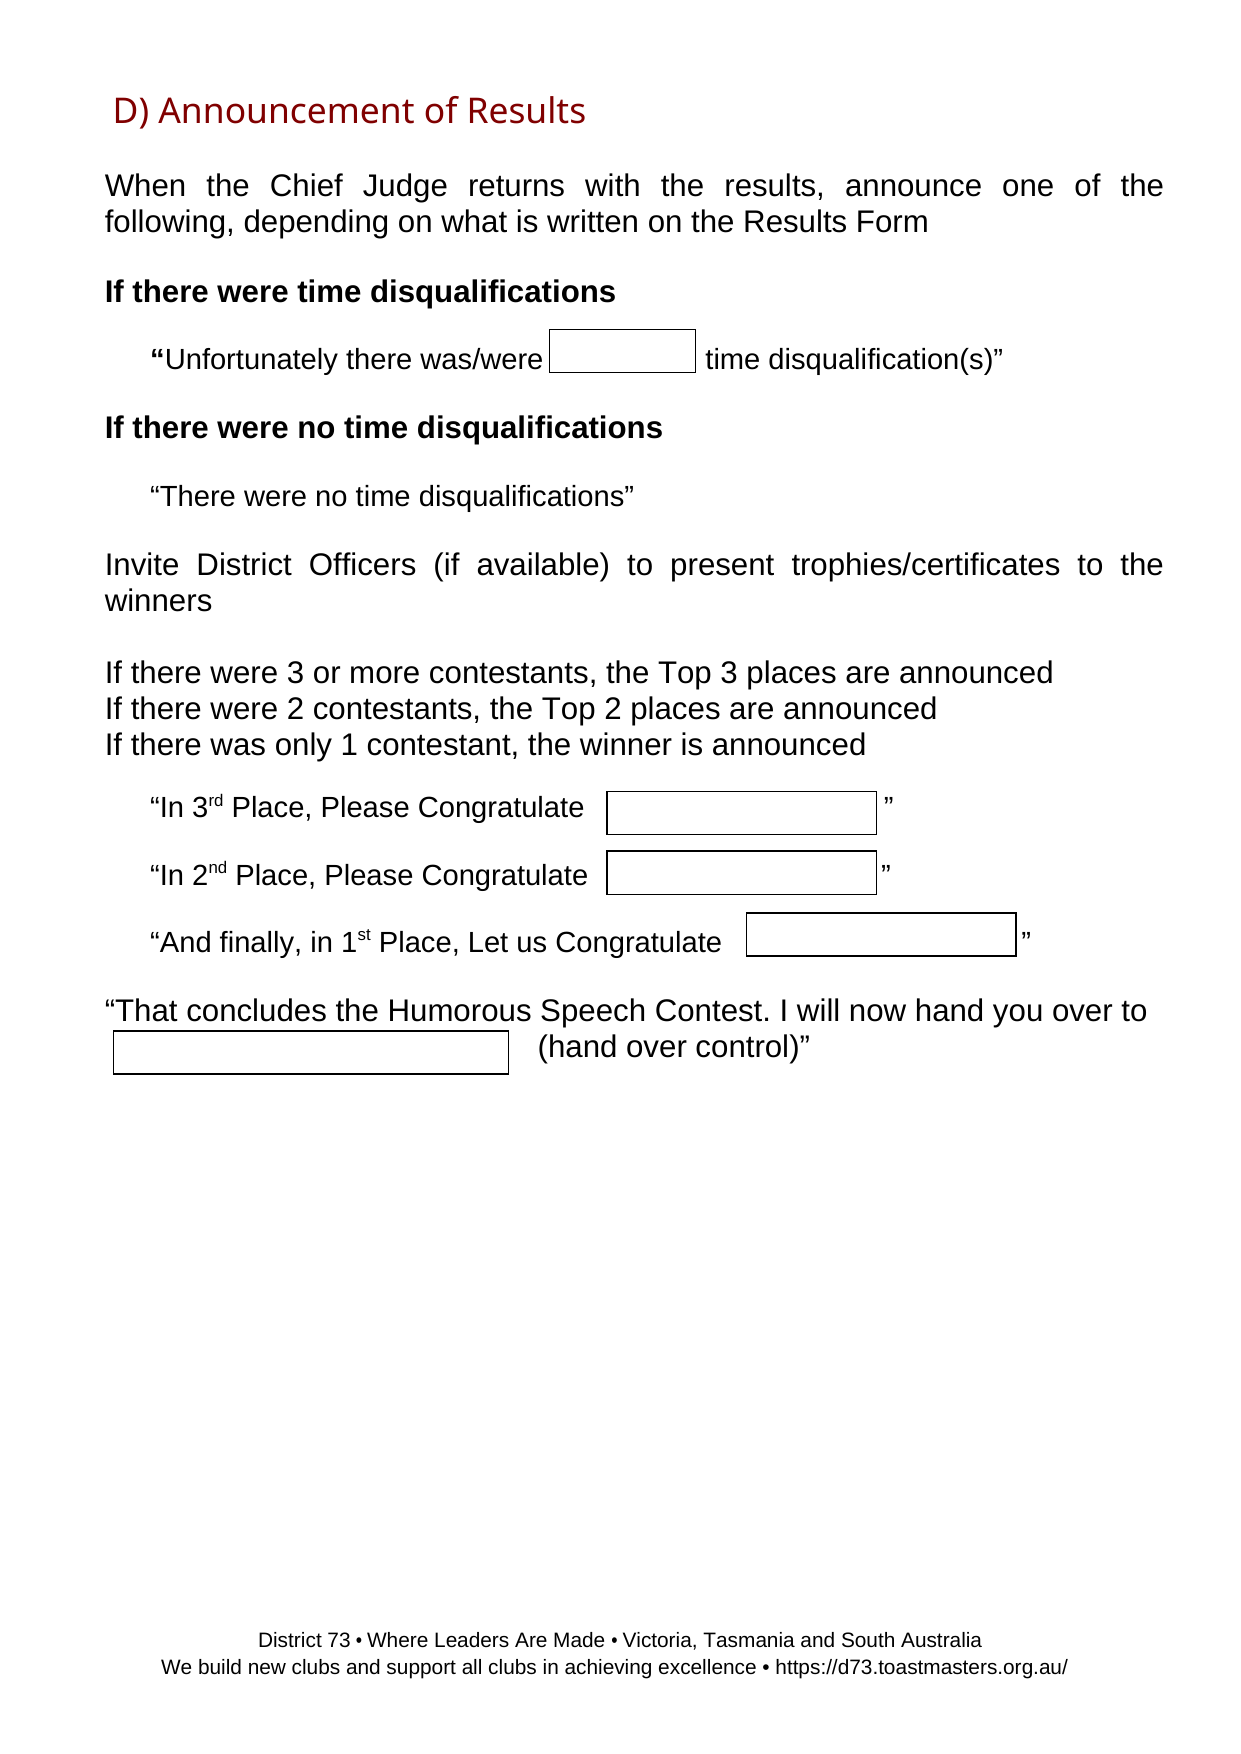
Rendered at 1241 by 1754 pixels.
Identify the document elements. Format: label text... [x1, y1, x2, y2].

list “There were no time disqualifications” [150, 479, 1165, 512]
list “That concludes the Humorous Speech Contest. I will now hand you over to [104, 992, 1165, 1028]
list If there were 2 contestants, the Top 2 places are announced [104, 690, 1165, 726]
list “And finally, in 1st Place, Let us Congratulate ” [150, 924, 1165, 958]
list When the Chief Judge returns with the results, announce one of the following, depending on what is written on the Results Form [104, 167, 1165, 239]
list “In 2nd Place, Please Congratulate ” ” [877, 857, 1165, 891]
list If there were no time disqualifications [104, 409, 1165, 445]
list “In 2nd Place, Please Congratulate ” ” [150, 857, 606, 891]
list (hand over control)” [104, 1028, 1165, 1063]
list If there was only 1 contestant, the winner is announced [104, 726, 1165, 762]
list Invite District Officers (if available) to present trophies/certificates to the winners [104, 546, 1165, 618]
list If there were time disqualifications [104, 273, 1165, 309]
list If there were 3 or more contestants, the Top 3 places are announced [104, 654, 1165, 690]
list “Unfortunately there was/were time disqualification(s)” [150, 342, 1165, 376]
text D) Announcement of Results [112, 86, 1165, 134]
list “In 3rd Place, Please Congratulate ” [150, 790, 1165, 824]
